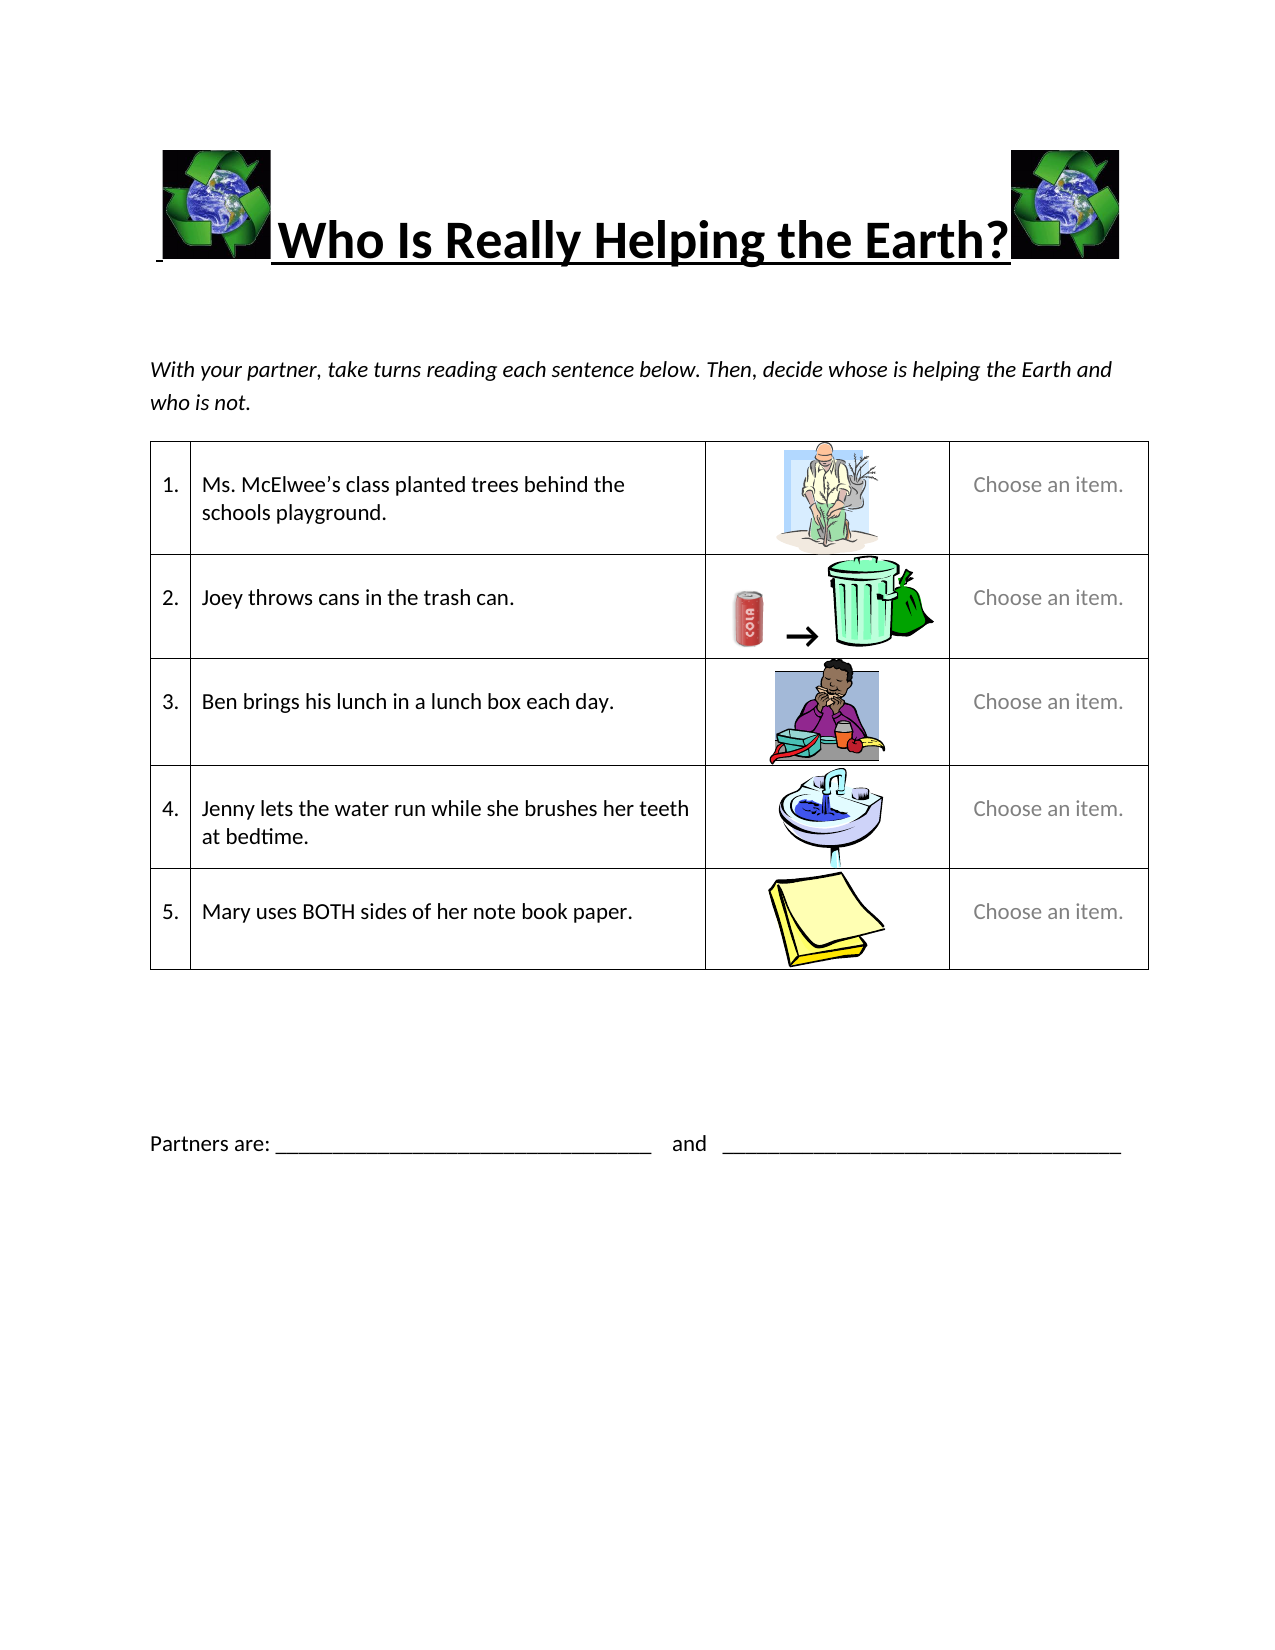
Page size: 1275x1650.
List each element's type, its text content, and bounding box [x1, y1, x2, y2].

picture [162, 150, 271, 259]
text With your partner, take turns reading each sentence below. Then, decide whose is helping the Earth and who is not. [150, 356, 1125, 416]
table_cell [774, 659, 949, 765]
table_cell [706, 869, 949, 969]
table_cell [950, 555, 1148, 658]
table_header 1. [151, 442, 190, 554]
table_cell [950, 766, 1148, 868]
text Partners are: _________________________________ and ___________________________________ [150, 1129, 1125, 1157]
table_header [950, 442, 1148, 554]
table_cell [950, 659, 1148, 765]
table_cell 4. [151, 766, 190, 868]
table_cell Ben brings his lunch in a lunch box each day. [191, 659, 705, 765]
table_cell 3. [151, 659, 190, 765]
table_cell [706, 659, 830, 765]
table_header Ms. McElwee’s class planted trees behind the schools playground. [191, 442, 705, 554]
picture [720, 589, 781, 649]
table_cell 2. [151, 555, 190, 658]
table_cell Joey throws cans in the trash can. [191, 555, 705, 658]
text Who Is Really Helping the Earth? [150, 150, 1125, 272]
table_cell Jenny lets the water run while she brushes her teeth at bedtime. [191, 766, 705, 868]
picture [1011, 150, 1120, 259]
table_cell [706, 766, 949, 868]
table_cell [950, 869, 1148, 969]
table_cell Mary uses BOTH sides of her note book paper. [191, 869, 705, 969]
table_cell 5. [151, 869, 190, 969]
table_cell → [706, 555, 949, 658]
table_header [830, 442, 949, 554]
table_header [706, 442, 820, 554]
